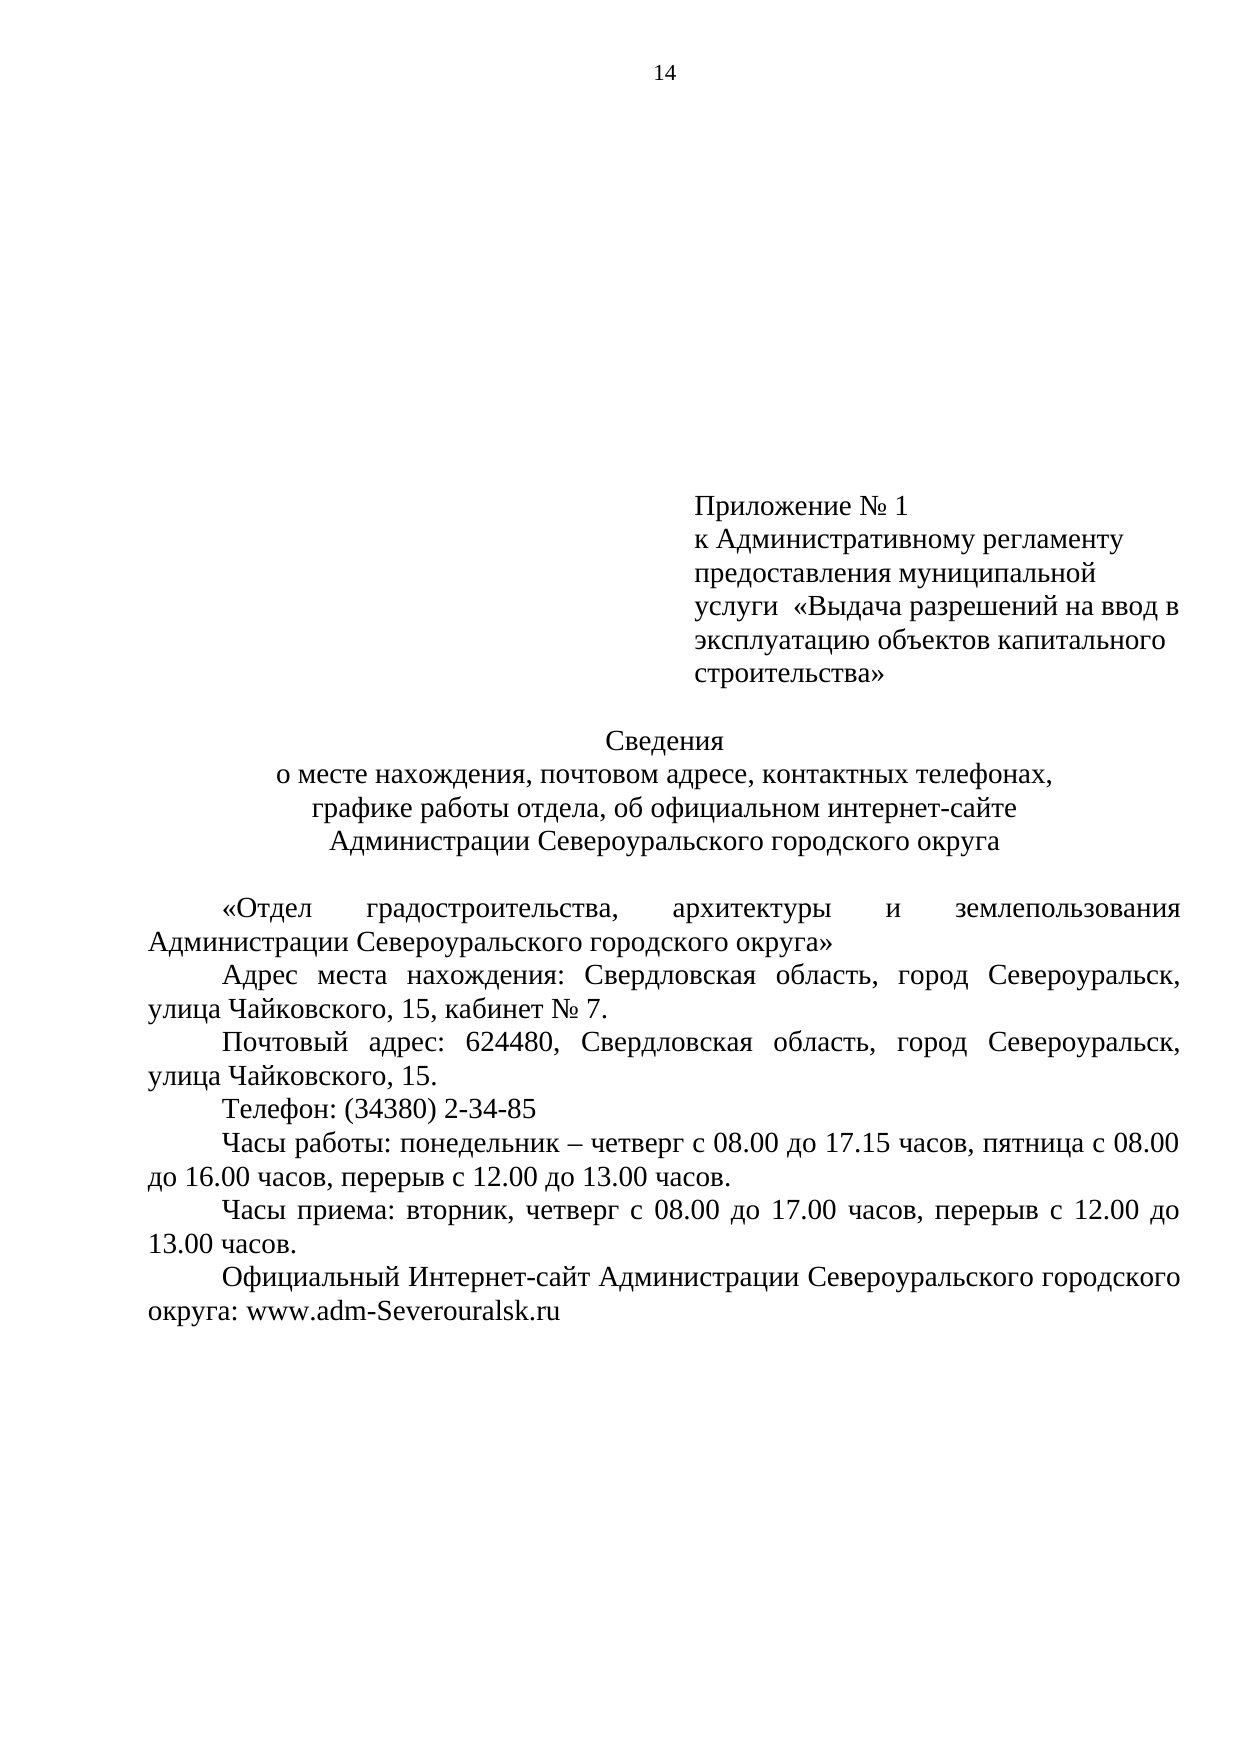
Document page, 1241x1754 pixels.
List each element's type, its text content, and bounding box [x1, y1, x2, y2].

text Официальный Интернет-сайт Администрации Североуральского городского округа: www.adm-Severouralsk.ru [148, 1259, 1181, 1326]
text графике работы отдела, об официальном интернет-сайте [148, 790, 1181, 823]
text о месте нахождения, почтовом адресе, контактных телефонах, [148, 756, 1181, 790]
text «Отдел градостроительства, архитектуры и землепользования Администрации Североуральского городского округа» [148, 890, 1181, 957]
text Часы приема: вторник, четверг с 08.00 до 17.00 часов, перерыв с 12.00 до 13.00 часов. [148, 1192, 1181, 1259]
text Адрес места нахождения: Свердловская область, город Североуральск, улица Чайковского, 15, кабинет № 7. [148, 957, 1181, 1024]
text Приложение № 1 [694, 488, 1181, 521]
text к Административному регламенту предоставления муниципальной услуги «Выдача разрешений на ввод в эксплуатацию объектов капитального строительства» [694, 521, 1181, 689]
text Телефон: (34380) 2-34-85 [148, 1092, 1181, 1125]
text Почтовый адрес: 624480, Свердловская область, город Североуральск, улица Чайковского, 15. [148, 1024, 1181, 1092]
text Администрации Североуральского городского округа [148, 823, 1181, 857]
text Часы работы: понедельник – четверг с 08.00 до 17.15 часов, пятница с 08.00 до 16.00 часов, перерыв с 12.00 до 13.00 часов. [148, 1125, 1181, 1192]
text Сведения [148, 723, 1181, 756]
